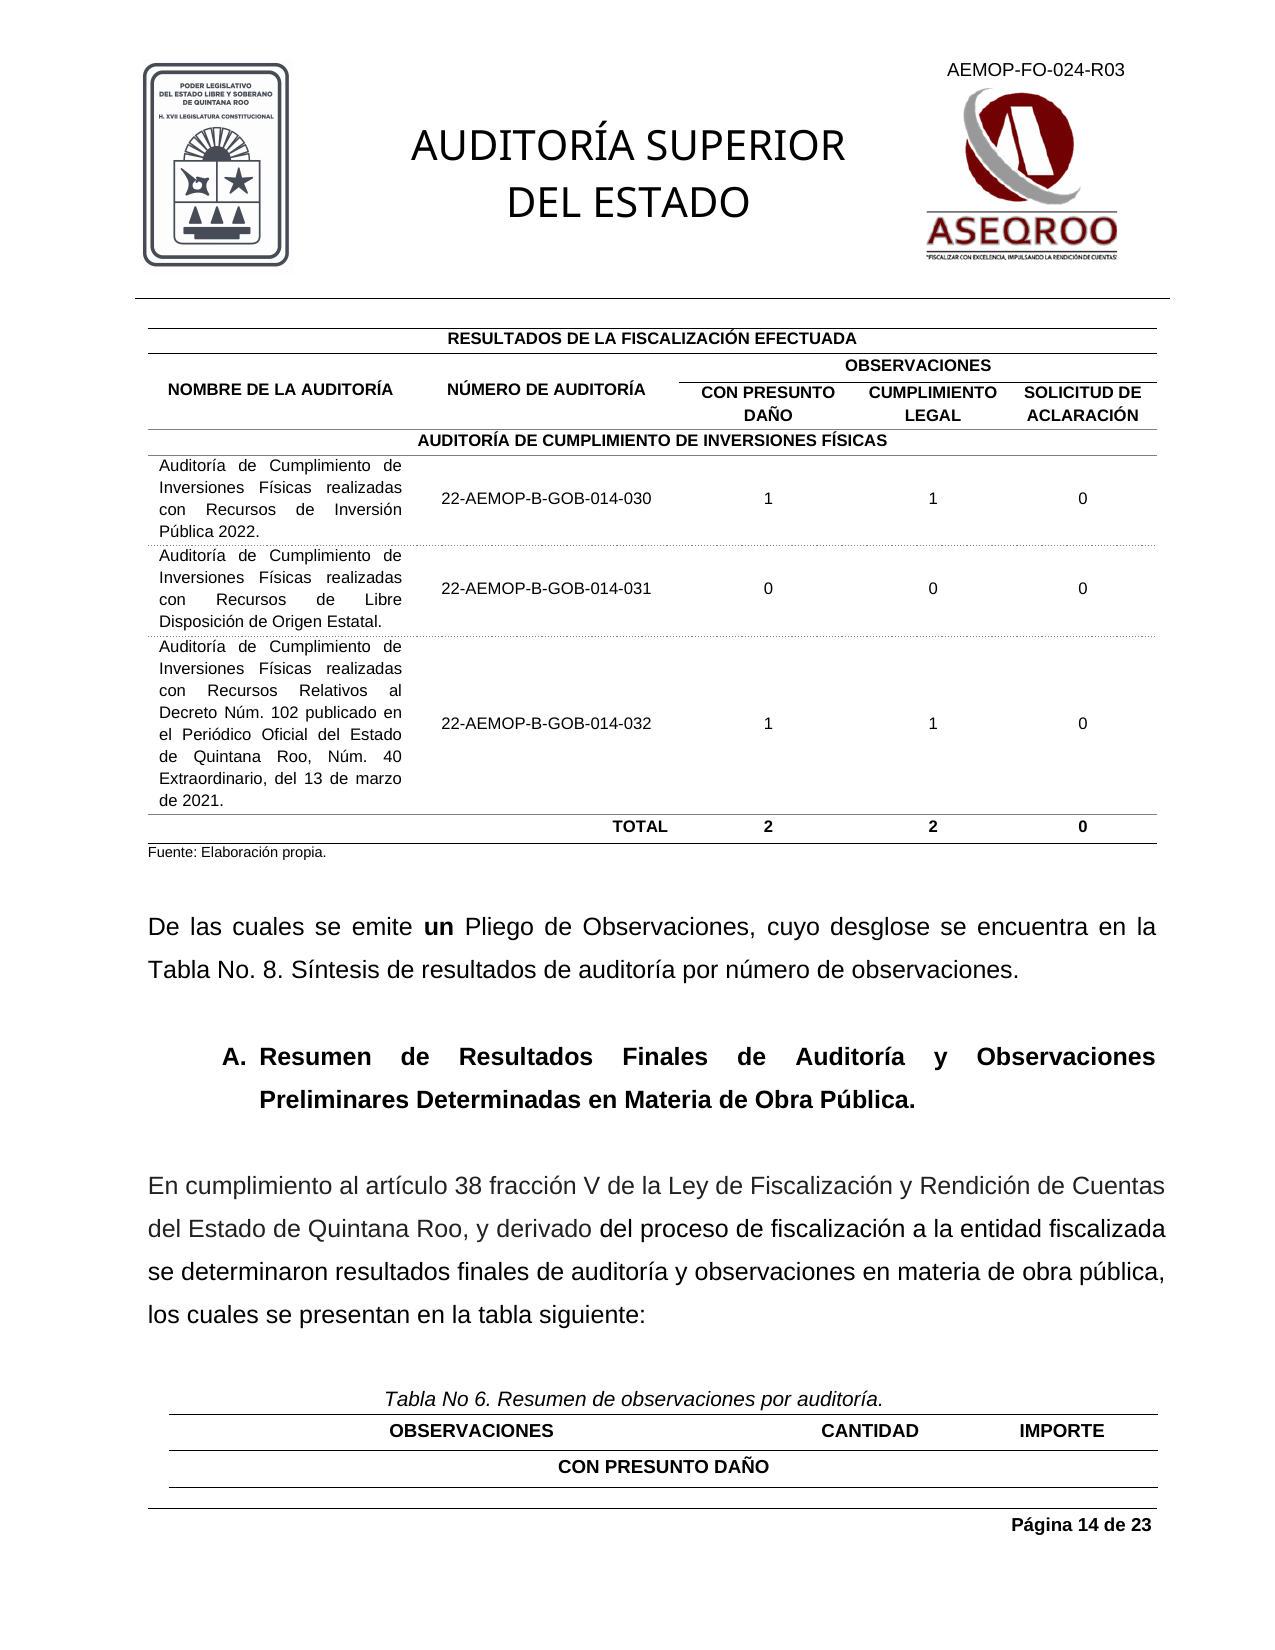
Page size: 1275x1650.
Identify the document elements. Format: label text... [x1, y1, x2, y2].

table_cell 22-AEMOP-B-GOB-014-030 [413, 456, 679, 545]
table_cell 0 [1009, 636, 1157, 814]
subtitle Resumen de Resultados Finales de Auditoría y Observaciones Preliminares Determinadas en Materia de Obra Pública. [222, 1042, 1157, 1113]
table_cell SOLICITUD DE ACLARACIÓN [1009, 383, 1157, 429]
table_cell 1 [857, 456, 1008, 545]
table_cell 0 [679, 545, 857, 636]
table_cell CON PRESUNTO DAÑO [679, 383, 857, 429]
table_cell Auditoría de Cumplimiento de Inversiones Físicas realizadas con Recursos Relativos al Decreto Núm. 102 publicado en el Periódico Oficial del Estado de Quintana Roo, Núm. 40 Extraordinario, del 13 de marzo de 2021. [148, 636, 413, 814]
table_cell TOTAL [148, 815, 679, 843]
table_cell 0 [1009, 815, 1157, 843]
text De las cuales se emite un Pliego de Observaciones, cuyo desglose se encuentra en la Tabla No. 8. Síntesis de resultados de auditoría por número de observaciones. [148, 912, 1157, 984]
table_cell 2 [679, 815, 857, 843]
text En cumplimiento al artículo 38 fracción V de la Ley de Fiscalización y Rendición de Cuentas del Estado de Quintana Roo, y derivado del proceso de fiscalización a la entidad fiscalizada se determinaron resultados finales de auditoría y observaciones en materia de obra pública, los cuales se presentan en la tabla siguiente: [148, 1171, 1167, 1329]
text Fuente: Elaboración propia. [148, 844, 1157, 861]
table_cell 1 [679, 636, 857, 814]
table_header CANTIDAD [774, 1415, 966, 1450]
table_cell CON PRESUNTO DAÑO [169, 1451, 1158, 1487]
table_cell 22-AEMOP-B-GOB-014-032 [413, 636, 679, 814]
table_cell Auditoría de Cumplimiento de Inversiones Físicas realizadas con Recursos de Inversión Pública 2022. [148, 456, 413, 545]
text Tabla No 6. Resumen de observaciones por auditoría. [148, 1387, 1122, 1411]
table_header OBSERVACIONES [169, 1415, 774, 1450]
table_cell 1 [857, 636, 1008, 814]
picture [142, 59, 294, 274]
table_cell NOMBRE DE LA AUDITORÍA [148, 354, 413, 429]
table_header RESULTADOS DE LA FISCALIZACIÓN EFECTUADA [148, 329, 1157, 352]
table_cell 22-AEMOP-B-GOB-014-031 [413, 545, 679, 636]
table_cell AUDITORÍA DE CUMPLIMIENTO DE INVERSIONES FÍSICAS [148, 430, 1157, 455]
table_cell NÚMERO DE AUDITORÍA [413, 354, 679, 429]
table_cell OBSERVACIONES [679, 354, 1157, 382]
picture [926, 88, 1118, 260]
table_header IMPORTE [966, 1415, 1158, 1450]
table_cell 1 [679, 456, 857, 545]
table_cell 0 [1009, 456, 1157, 545]
table_cell 0 [1009, 545, 1157, 636]
table_cell Auditoría de Cumplimiento de Inversiones Físicas realizadas con Recursos de Libre Disposición de Origen Estatal. [148, 545, 413, 636]
table_cell CUMPLIMIENTO LEGAL [857, 383, 1008, 429]
table_cell 2 [857, 815, 1008, 843]
table_cell 0 [857, 545, 1008, 636]
